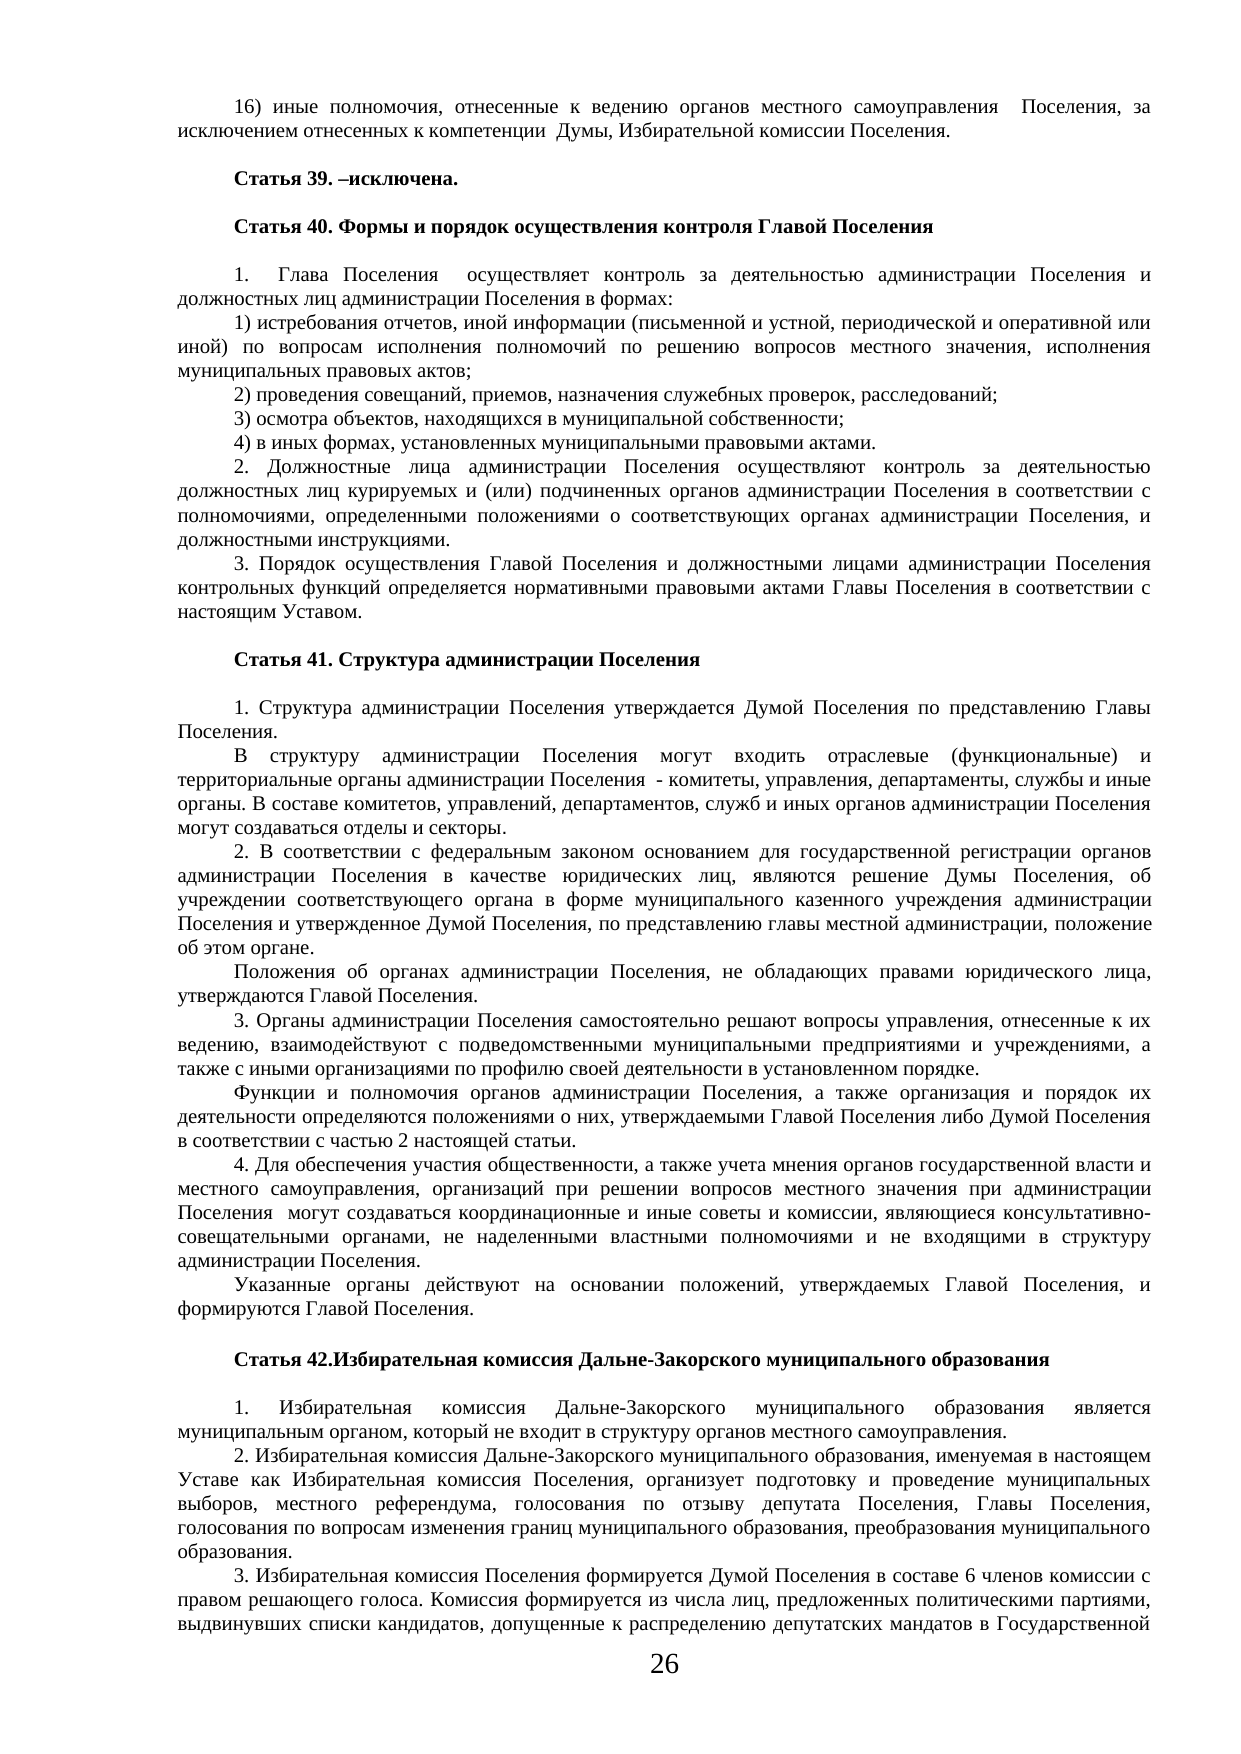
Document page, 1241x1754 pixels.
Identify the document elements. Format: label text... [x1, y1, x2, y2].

text 4) в иных формах, установленных муниципальными правовыми актами. [177, 430, 1152, 454]
text 2. Избирательная комиссия Дальне-Закорского муниципального образования, именуемая в настоящем Уставе как Избирательная комиссия Поселения, организует подготовку и проведение муниципальных выборов, местного референдума, голосования по отзыву депутата Поселения, Главы Поселения, голосования по вопросам изменения границ муниципального образования, преобразования муниципального образования. [177, 1443, 1152, 1563]
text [177, 1563, 1152, 1635]
text 4. Для обеспечения участия общественности, а также учета мнения органов государственной власти и местного самоуправления, организаций при решении вопросов местного значения при администрации Поселения могут создаваться координационные и иные советы и комиссии, являющиеся консультативно-совещательными органами, не наделенными властными полномочиями и не входящими в структуру администрации Поселения. [177, 1152, 1152, 1272]
text 2. В соответствии с федеральным законом основанием для государственной регистрации органов администрации Поселения в качестве юридических лиц, являются решение Думы Поселения, об учреждении соответствующего органа в форме муниципального казенного учреждения администрации Поселения и утвержденное Думой Поселения, по представлению главы местной администрации, положение об этом органе. [177, 839, 1152, 959]
text Статья 41. Структура администрации Поселения [177, 647, 1152, 671]
text 3. Органы администрации Поселения самостоятельно решают вопросы управления, отнесенные к их ведению, взаимодействуют с подведомственными муниципальными предприятиями и учреждениями, а также с иными организациями по профилю своей деятельности в установленном порядке. [177, 1007, 1152, 1080]
text Функции и полномочия органов администрации Поселения, а также организация и порядок их деятельности определяются положениями о них, утверждаемыми Главой Поселения либо Думой Поселения в соответствии с частью 2 настоящей статьи. [177, 1080, 1152, 1152]
text Статья 40. Формы и порядок осуществления контроля Главой Поселения [177, 214, 1152, 238]
text 16) иные полномочия, отнесенные к ведению органов местного самоуправления Поселения, за исключением отнесенных к компетенции Думы, Избирательной комиссии Поселения. [177, 94, 1152, 142]
text 1. Структура администрации Поселения утверждается Думой Поселения по представлению Главы Поселения. [177, 694, 1152, 743]
text В структуру администрации Поселения могут входить отраслевые (функциональные) и территориальные органы администрации Поселения - комитеты, управления, департаменты, службы и иные органы. В составе комитетов, управлений, департаментов, служб и иных органов администрации Поселения могут создаваться отделы и секторы. [177, 743, 1152, 839]
text 3. Порядок осуществления Главой Поселения и должностными лицами администрации Поселения контрольных функций определяется нормативными правовыми актами Главы Поселения в соответствии с настоящим Уставом. [177, 551, 1152, 623]
text Указанные органы действуют на основании положений, утверждаемых Главой Поселения, и формируются Главой Поселения. [177, 1272, 1152, 1320]
text Статья 39. –исключена. [177, 166, 1152, 190]
text Положения об органах администрации Поселения, не обладающих правами юридического лица, утверждаются Главой Поселения. [177, 959, 1152, 1007]
text 1. Избирательная комиссия Дальне-Закорского муниципального образования является муниципальным органом, который не входит в структуру органов местного самоуправления. [177, 1395, 1152, 1443]
text 1. Глава Поселения осуществляет контроль за деятельностью администрации Поселения и должностных лиц администрации Поселения в формах: [177, 262, 1152, 310]
text Статья 42.Избирательная комиссия Дальне-Закорского муниципального образования [177, 1347, 1152, 1371]
text 3) осмотра объектов, находящихся в муниципальной собственности; [177, 406, 1152, 430]
text 1) истребования отчетов, иной информации (письменной и устной, периодической и оперативной или иной) по вопросам исполнения полномочий по решению вопросов местного значения, исполнения муниципальных правовых актов; [177, 310, 1152, 382]
text 2) проведения совещаний, приемов, назначения служебных проверок, расследований; [177, 382, 1152, 406]
text 2. Должностные лица администрации Поселения осуществляют контроль за деятельностью должностных лиц курируемых и (или) подчиненных органов администрации Поселения в соответствии с полномочиями, определенными положениями о соответствующих органах администрации Поселения, и должностными инструкциями. [177, 454, 1152, 551]
